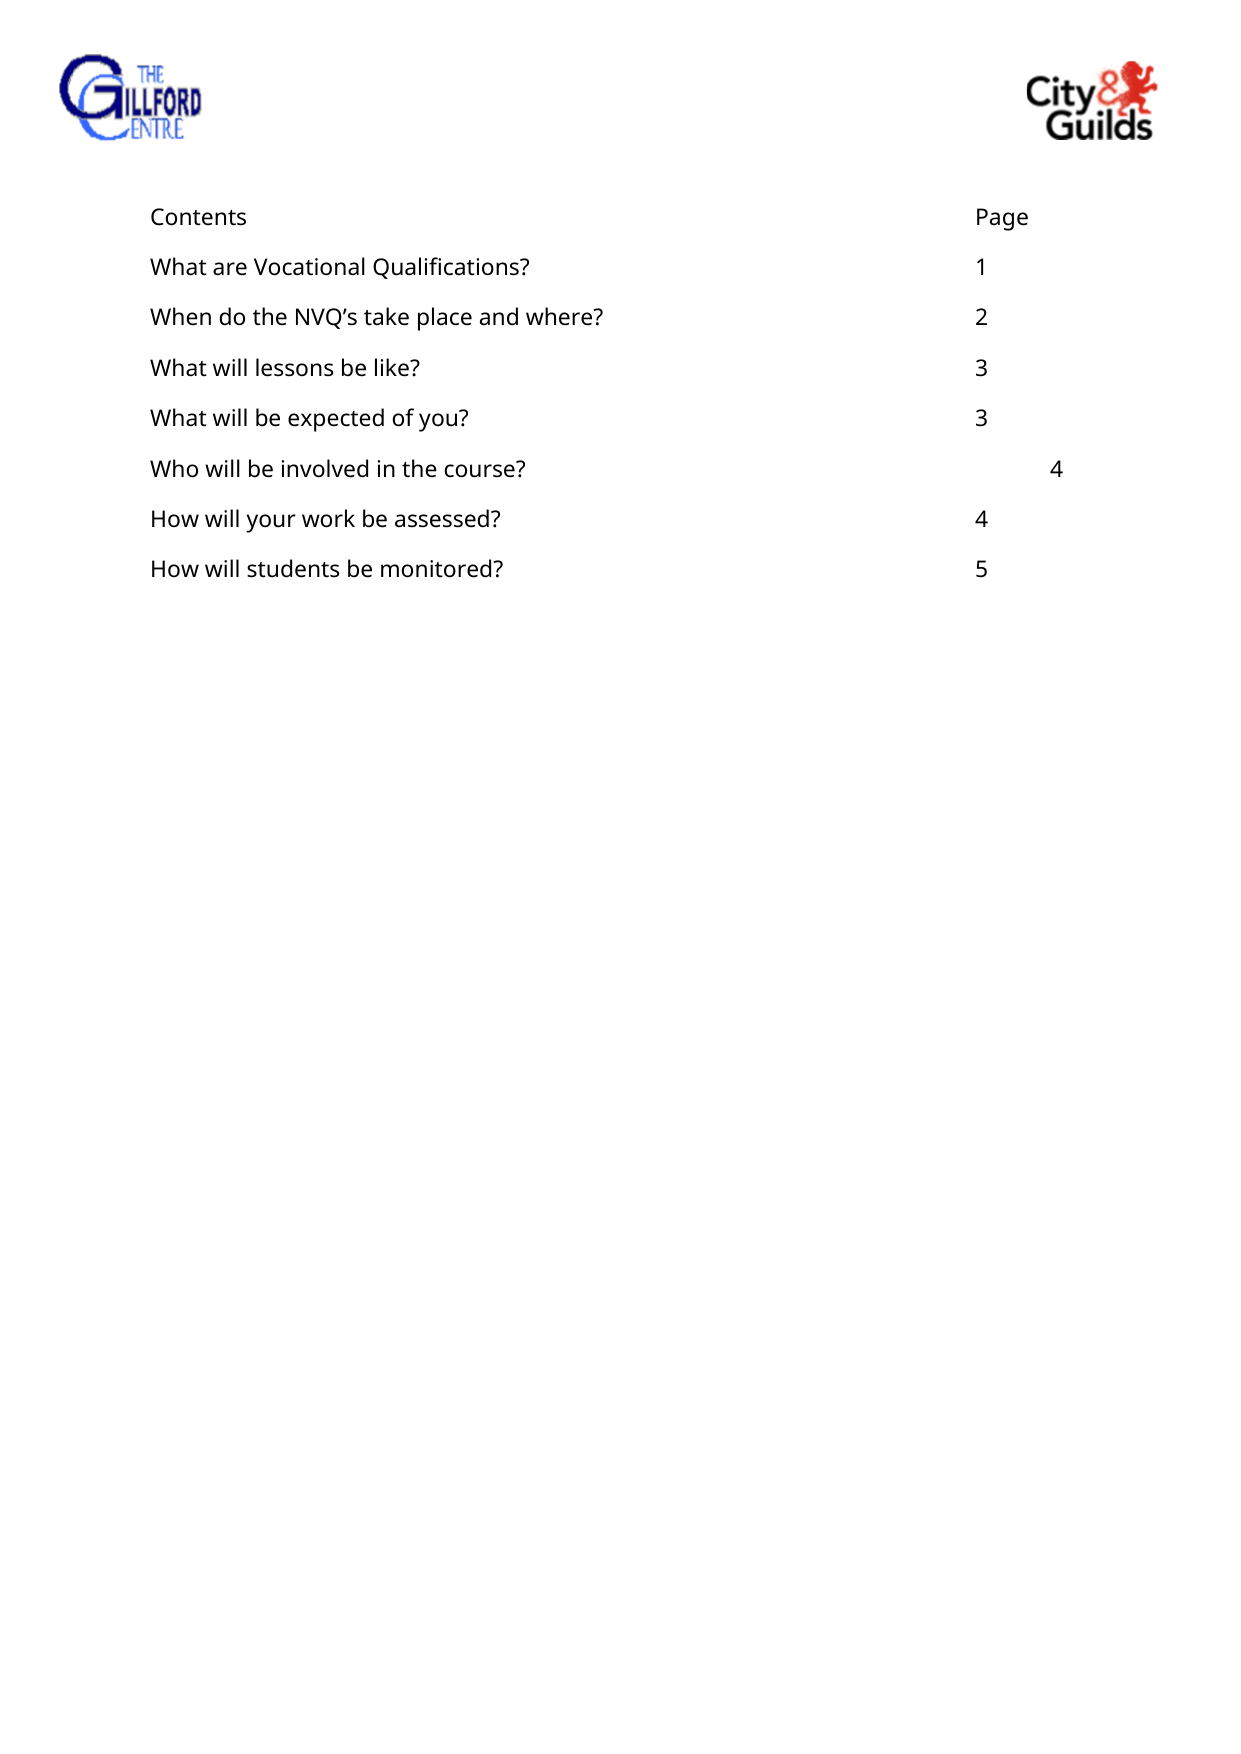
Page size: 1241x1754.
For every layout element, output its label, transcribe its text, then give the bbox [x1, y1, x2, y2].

text Who will be involved in the course? 4 [150, 452, 1090, 484]
text Contents Page [150, 200, 1090, 232]
text How will your work be assessed? 4 [150, 503, 1090, 534]
text When do the NVQ’s take place and where? 2 [150, 301, 1090, 332]
text What will lessons be like? 3 [150, 352, 1090, 383]
picture [59, 54, 252, 143]
text What are Vocational Qualifications? 1 [150, 251, 1090, 282]
text What will be expected of you? 3 [150, 402, 1090, 433]
picture [1026, 61, 1158, 140]
text How will students be monitored? 5 [150, 553, 1090, 584]
